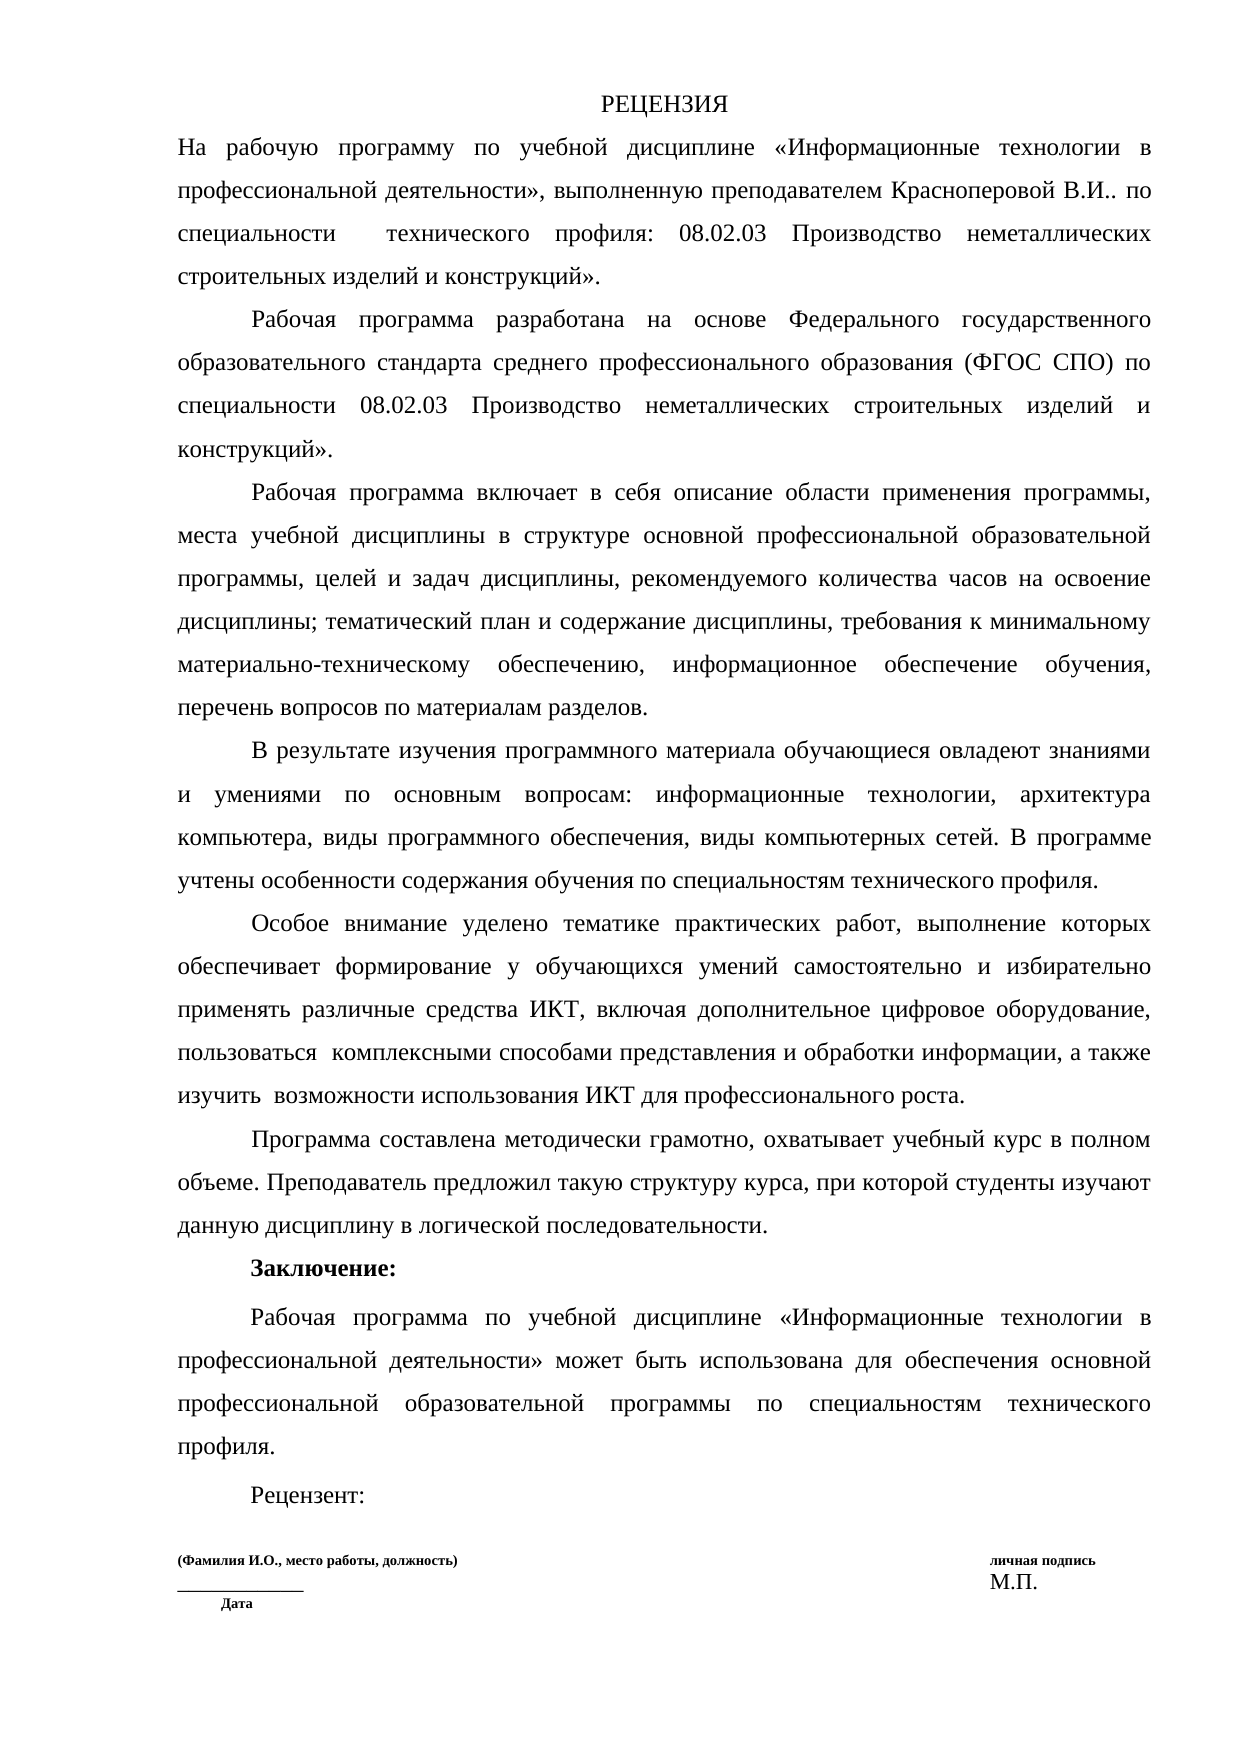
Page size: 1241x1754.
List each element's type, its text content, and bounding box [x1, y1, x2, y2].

text Дата [177, 1595, 1152, 1611]
text Рабочая программа по учебной дисциплине «Информационные технологии в профессиональной деятельности» может быть использована для обеспечения основной профессиональной образовательной программы по специальностям технического профиля. [177, 1302, 1152, 1460]
text РЕЦЕНЗИЯ [177, 89, 1152, 117]
text Рабочая программа включает в себя описание области применения программы, места учебной дисциплины в структуре основной профессиональной образовательной программы, целей и задач дисциплины, рекомендуемого количества часов на освоение дисциплины; тематический план и содержание дисциплины, требования к минимальному материально-техническому обеспечению, информационное обеспечение обучения, перечень вопросов по материалам разделов. [177, 477, 1152, 721]
text Заключение: [250, 1253, 1152, 1282]
text ___________ М.П. [177, 1568, 1152, 1595]
text Рабочая программа разработана на основе Федерального государственного образовательного стандарта среднего профессионального образования (ФГОС СПО) по специальности 08.02.03 Производство неметаллических строительных изделий и конструкций». [177, 304, 1152, 462]
text (Фамилия И.О., место работы, должность) личная подпись [177, 1552, 1152, 1568]
text Рецензент: [177, 1480, 1152, 1508]
text Программа составлена методически грамотно, охватывает учебный курс в полном объеме. Преподаватель предложил такую структуру курса, при которой студенты изучают данную дисциплину в логической последовательности. [177, 1124, 1152, 1239]
text В результате изучения программного материала обучающиеся овладеют знаниями и умениями по основным вопросам: информационные технологии, архитектура компьютера, виды программного обеспечения, виды компьютерных сетей. В программе учтены особенности содержания обучения по специальностям технического профиля. [177, 736, 1152, 894]
text На рабочую программу по учебной дисциплине «Информационные технологии в профессиональной деятельности», выполненную преподавателем Красноперовой В.И.. по специальности технического профиля: 08.02.03 Производство неметаллических строительных изделий и конструкций». [177, 132, 1152, 290]
text Особое внимание уделено тематике практических работ, выполнение которых обеспечивает формирование у обучающихся умений самостоятельно и избирательно применять различные средства ИКТ, включая дополнительное цифровое оборудование, пользоваться комплексными способами представления и обработки информации, а также изучить возможности использования ИКТ для профессионального роста. [177, 908, 1152, 1109]
